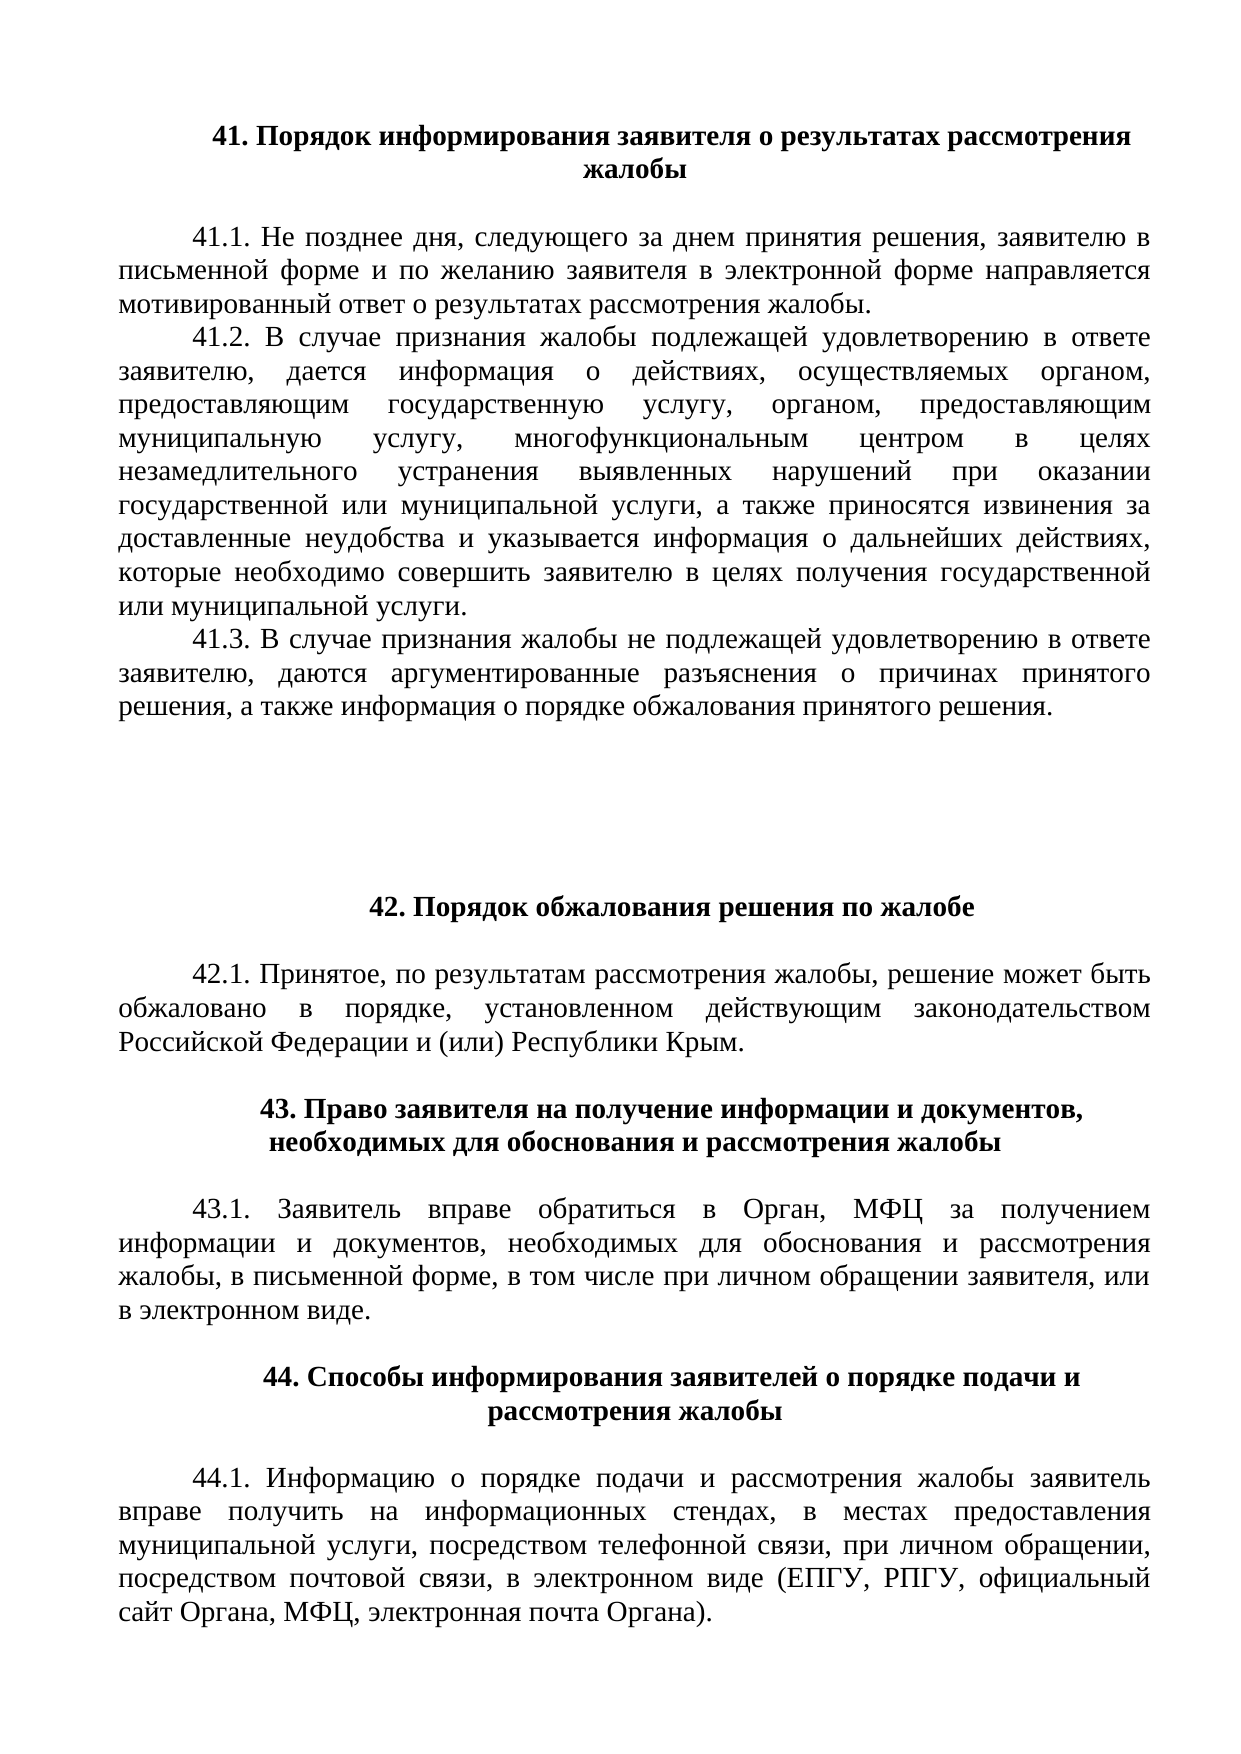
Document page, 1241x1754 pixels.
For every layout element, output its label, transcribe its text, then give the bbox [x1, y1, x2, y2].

text 42. Порядок обжалования решения по жалобе [118, 889, 1152, 923]
text 43.1. Заявитель вправе обратиться в Орган, МФЦ за получением информации и документов, необходимых для обоснования и рассмотрения жалобы, в письменной форме, в том числе при личном обращении заявителя, или в электронном виде. [118, 1191, 1152, 1326]
text 44.1. Информацию о порядке подачи и рассмотрения жалобы заявитель вправе получить на информационных стендах, в местах предоставления муниципальной услуги, посредством телефонной связи, при личном обращении, посредством почтовой связи, в электронном виде (ЕПГУ, РПГУ, официальный сайт Органа, МФЦ, электронная почта Органа). [118, 1460, 1152, 1627]
text 41.3. В случае признания жалобы не подлежащей удовлетворению в ответе заявителю, даются аргументированные разъяснения о причинах принятого решения, а также информация о порядке обжалования принятого решения. [118, 621, 1152, 722]
text 42.1. Принятое, по результатам рассмотрения жалобы, решение может быть обжаловано в порядке, установленном действующим законодательством Российской Федерации и (или) Республики Крым. [118, 957, 1152, 1057]
text 43. Право заявителя на получение информации и документов, необходимых для обоснования и рассмотрения жалобы [118, 1091, 1152, 1158]
text 44. Способы информирования заявителей о порядке подачи и рассмотрения жалобы [118, 1359, 1152, 1426]
text 41.1. Не позднее дня, следующего за днем принятия решения, заявителю в письменной форме и по желанию заявителя в электронной форме направляется мотивированный ответ о результатах рассмотрения жалобы. [118, 219, 1152, 319]
text 41. Порядок информирования заявителя о результатах рассмотрения жалобы [118, 118, 1152, 185]
text 41.2. В случае признания жалобы подлежащей удовлетворению в ответе заявителю, дается информация о действиях, осуществляемых органом, предоставляющим государственную услугу, органом, предоставляющим муниципальную услугу, многофункциональным центром в целях незамедлительного устранения выявленных нарушений при оказании государственной или муниципальной услуги, а также приносятся извинения за доставленные неудобства и указывается информация о дальнейших действиях, которые необходимо совершить заявителю в целях получения государственной или муниципальной услуги. [118, 319, 1152, 621]
